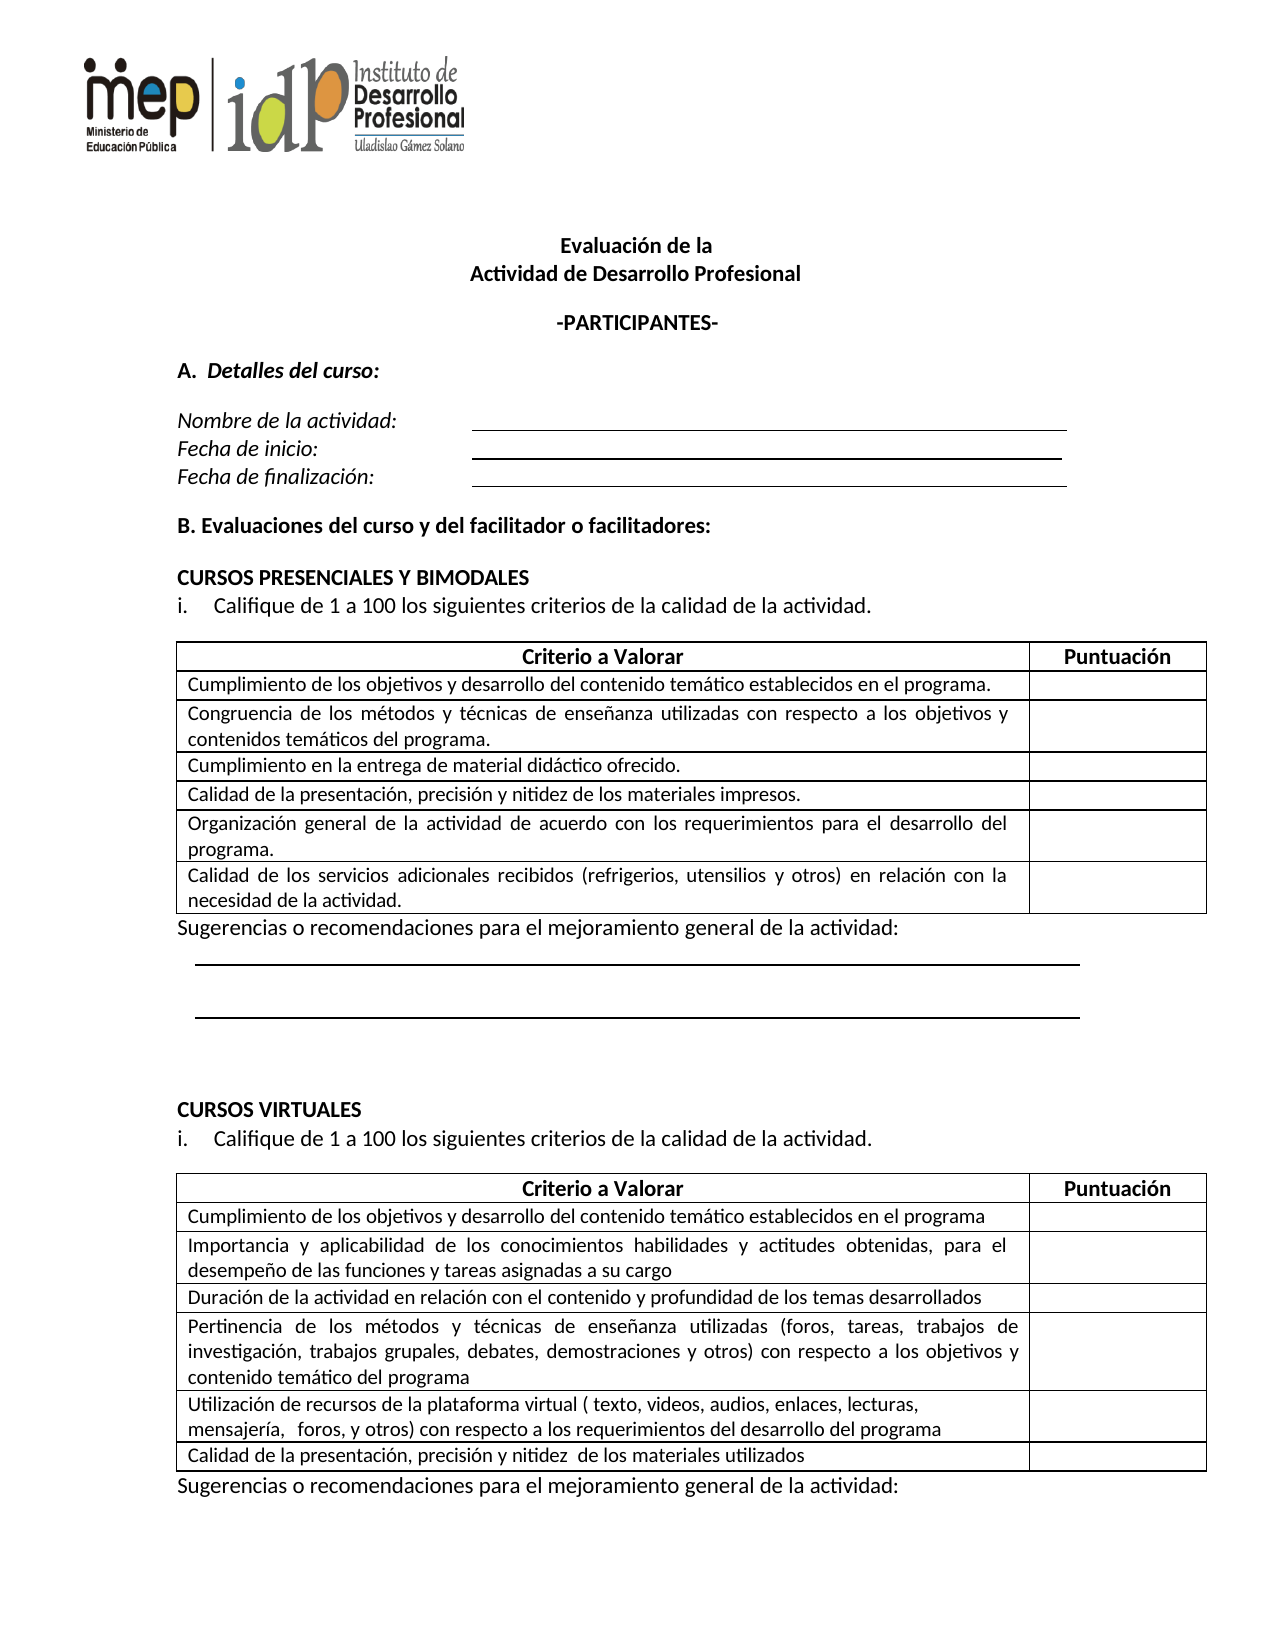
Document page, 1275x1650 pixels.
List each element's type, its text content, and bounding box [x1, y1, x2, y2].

list Califique de 1 a 100 los siguientes criterios de la calidad de la actividad. [177, 1124, 1219, 1152]
table_cell [1030, 862, 1206, 913]
table_cell Duración de la actividad en relación con el contenido y profundidad de los temas desarrollados [177, 1284, 1029, 1312]
table_header Puntuación [1030, 643, 1206, 670]
table_cell Utilización de recursos de la plataforma virtual ( texto, videos, audios, enlaces, lecturas, mensajería, foros, y otros) con respecto a los requerimientos del desarrollo del programa [177, 1391, 1029, 1441]
table_cell [1030, 1443, 1206, 1470]
text Fecha de finalización: [177, 462, 1219, 490]
table_cell [1030, 672, 1206, 699]
table_cell Pertinencia de los métodos y técnicas de enseñanza utilizadas (foros, tareas, trabajos de investigación, trabajos grupales, debates, demostraciones y otros) con respecto a los objetivos y contenido temático del programa [177, 1313, 1029, 1389]
table_cell [1030, 753, 1206, 780]
table_cell Cumplimiento en la entrega de material didáctico ofrecido. [177, 753, 1029, 780]
text Sugerencias o recomendaciones para el mejoramiento general de la actividad: [177, 1472, 1219, 1499]
table_cell Calidad de la presentación, precisión y nitidez de los materiales utilizados [177, 1443, 1029, 1470]
subtitle Evaluación de la Actividad de Desarrollo Profesional [470, 231, 803, 287]
table_header Puntuación [1030, 1174, 1206, 1202]
table_cell [1030, 782, 1206, 809]
subtitle CURSOS VIRTUALES [177, 1096, 1219, 1124]
table_cell [1030, 701, 1206, 751]
table_cell [1030, 811, 1206, 861]
picture [84, 56, 464, 152]
table_cell Organización general de la actividad de acuerdo con los requerimientos para el desarrollo del programa. [177, 811, 1029, 861]
text CURSOS PRESENCIALES Y BIMODALES [177, 563, 1219, 591]
table_header Criterio a Valorar [177, 643, 1029, 670]
table_cell [1030, 1391, 1206, 1441]
text Sugerencias o recomendaciones para el mejoramiento general de la actividad: [177, 914, 1219, 941]
table_header Criterio a Valorar [177, 1174, 1029, 1202]
table_cell Importancia y aplicabilidad de los conocimientos habilidades y actitudes obtenidas, para el desempeño de las funciones y tareas asignadas a su cargo [177, 1232, 1029, 1283]
text -PARTICIPANTES- [439, 308, 836, 336]
subtitle Detalles del curso: [177, 357, 1219, 385]
subtitle Evaluaciones del curso y del facilitador o facilitadores: [177, 511, 1219, 539]
table_cell Cumplimiento de los objetivos y desarrollo del contenido temático establecidos en el programa. [177, 672, 1029, 699]
table_cell [1030, 1203, 1206, 1231]
table_cell [1030, 1313, 1206, 1389]
table_cell [1030, 1232, 1206, 1283]
text Nombre de la actividad: Fecha de inicio: [177, 406, 1067, 462]
text i. Califique de 1 a 100 los siguientes criterios de la calidad de la actividad. [177, 591, 1219, 619]
table_cell Congruencia de los métodos y técnicas de enseñanza utilizadas con respecto a los objetivos y contenidos temáticos del programa. [177, 701, 1029, 751]
table_cell Cumplimiento de los objetivos y desarrollo del contenido temático establecidos en el programa [177, 1203, 1029, 1231]
table_cell Calidad de los servicios adicionales recibidos (refrigerios, utensilios y otros) en relación con la necesidad de la actividad. [177, 862, 1029, 913]
table_cell [1030, 1284, 1206, 1312]
table_cell Calidad de la presentación, precisión y nitidez de los materiales impresos. [177, 782, 1029, 809]
